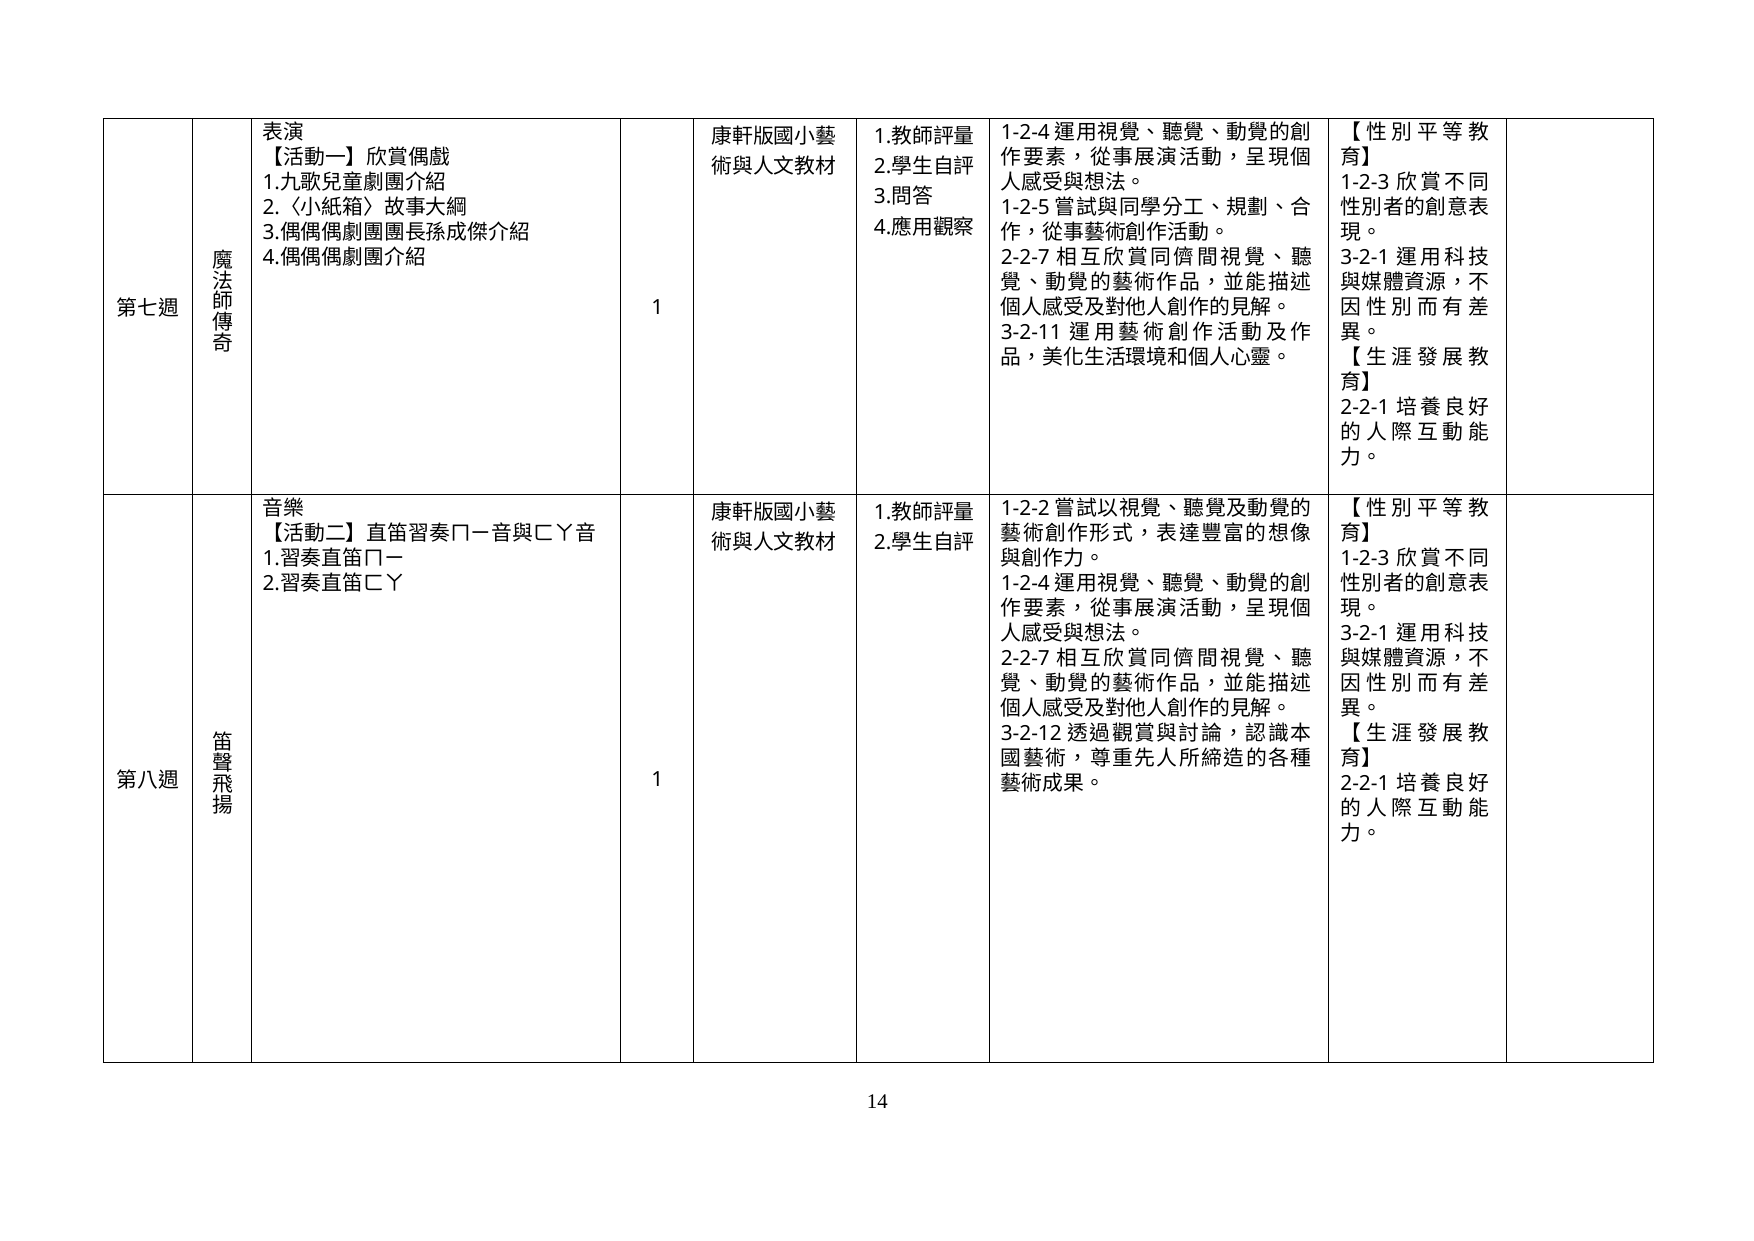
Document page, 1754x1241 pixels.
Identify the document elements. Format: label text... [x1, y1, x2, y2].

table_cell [1329, 119, 1506, 494]
table_cell 魔法師傳奇 [193, 119, 251, 494]
table_cell [1507, 119, 1653, 494]
table_cell 1.教師評量 2.學生自評 [857, 495, 989, 1062]
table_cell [1329, 495, 1506, 1062]
table_cell 第八週 [104, 495, 192, 1062]
table_cell 音樂 【活動二】直笛習奏ㄇㄧ音與ㄈㄚ音 1.習奏直笛ㄇㄧ 2.習奏直笛ㄈㄚ [252, 495, 620, 1062]
table_cell 1-2-2嘗試以視覺、聽覺及動覺的藝術創作形式，表達豐富的想像與創作力。 1-2-4運用視覺、聽覺、動覺的創作要素，從事展演活動，呈現個人感受與想法。 2-2-7相互欣賞同儕間視覺、聽覺、動覺的藝術作品，並能描述個人感受及對他人創作的見解。 3-2-12透過觀賞與討論，認識本國藝術，尊重先人所締造的各種藝術成果。 [990, 495, 1328, 1062]
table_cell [857, 119, 989, 494]
table_cell 1-2-4運用視覺、聽覺、動覺的創作要素，從事展演活動，呈現個人感受與想法。 1-2-5嘗試與同學分工、規劃、合作，從事藝術創作活動。 2-2-7相互欣賞同儕間視覺、聽覺、動覺的藝術作品，並能描述個人感受及對他人創作的見解。 3-2-11運用藝術創作活動及作品，美化生活環境和個人心靈。 [990, 119, 1328, 494]
table_cell 第七週 [104, 119, 192, 494]
table_cell 表演 【活動一】欣賞偶戲 1.九歌兒童劇團介紹 2.〈小紙箱〉故事大綱 3.偶偶偶劇團團長孫成傑介紹 4.偶偶偶劇團介紹 [252, 119, 620, 494]
table_cell 1 [621, 495, 693, 1062]
table_cell 康軒版國小藝術與人文教材 [694, 119, 856, 494]
table_cell [1507, 495, 1653, 1062]
table_cell 笛聲飛揚 [193, 495, 251, 1062]
table_cell 1 [621, 119, 693, 494]
table_cell 康軒版國小藝術與人文教材 [694, 495, 856, 1062]
